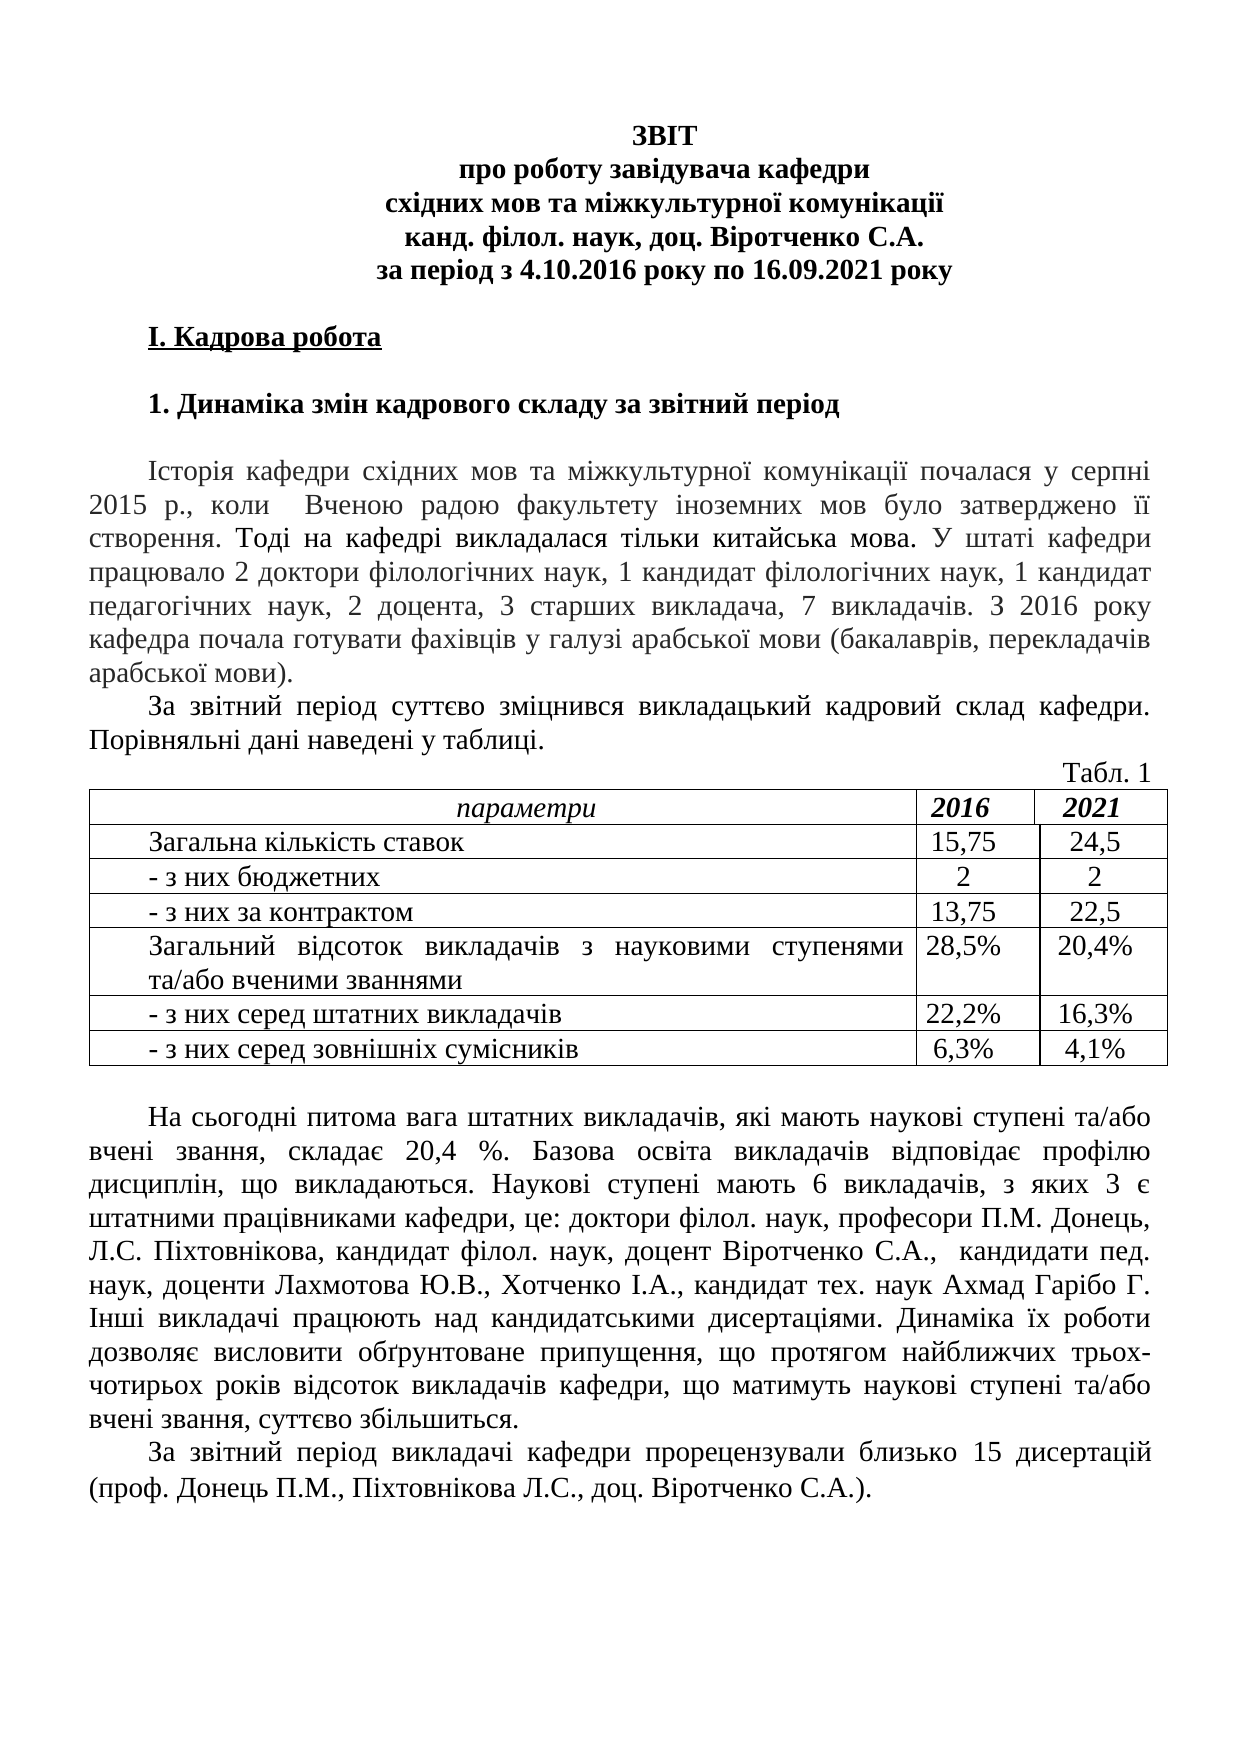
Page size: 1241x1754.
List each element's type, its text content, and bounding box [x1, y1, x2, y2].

table_cell 13,75 [917, 894, 1039, 927]
table_cell 20,4% [1041, 928, 1167, 995]
table_cell Загальний відсоток викладачів з науковими ступенями та/або вченими званнями [90, 928, 916, 995]
table_cell 22,2% [917, 996, 1039, 1030]
table_cell 2 [917, 859, 1039, 893]
table_cell 15,75 [917, 825, 1039, 858]
text На сьогодні питома вага штатних викладачів, які мають наукові ступені та/або вчені звання, складає 20,4 %. Базова освіта викладачів відповідає профілю дисциплін, що викладаються. Наукові ступені мають 6 викладачів, з яких 3 є штатними працівниками кафедри, це: доктори філол. наук, професори П.М. Донець, Л.С. Піхтовнікова, кандидат філол. наук, доцент Віротченко С.А., кандидати пед. наук, доценти Лахмотова Ю.В., Хотченко І.А., кандидат тех. наук Ахмад Гарібо Г. Інші викладачі працюють над кандидатськими дисертаціями. Динаміка їх роботи дозволяє висловити обґрунтоване припущення, що протягом найближчих трьох-чотирьох років відсоток викладачів кафедри, що матимуть наукові ступені та/або вчені звання, суттєво збільшиться. [88, 1260, 1152, 1434]
text про роботу завідувача кафедри [177, 152, 1152, 185]
table_cell 2 [1041, 859, 1167, 893]
text За звітний період викладачі кафедри прорецензували близько 15 дисертацій (проф. Донець П.М., Піхтовнікова Л.С., доц. Віротченко С.А.). [88, 1434, 1152, 1504]
table_header 2016 [917, 790, 1034, 823]
table_cell 24,5 [1041, 825, 1167, 858]
text І. Кадрова робота [88, 319, 1152, 353]
table_cell - з них за контрактом [90, 894, 916, 927]
text ЗВІТ [177, 118, 1152, 152]
table_cell 28,5% [917, 928, 1039, 995]
table_cell 4,1% [1041, 1031, 1167, 1064]
text за період з 4.10.2016 року по 16.09.2021 року [177, 252, 1152, 286]
table_header 2021 [1035, 790, 1167, 823]
text Табл. 1 [88, 755, 1152, 789]
text Історія кафедри східних мов та міжкультурної комунікації почалася у серпні 2015 р., коли Вченою радою факультету іноземних мов було затверджено її створення. Тоді на кафедрі викладалася тільки китайська мова. У штаті кафедри працювало 2 доктори філологічних наук, 1 кандидат філологічних наук, 1 кандидат педагогічних наук, 2 доцента, 3 старших викладача, 7 викладачів. З 2016 року кафедра почала готувати фахівців у галузі арабської мови (бакалаврів, перекладачів арабської мови). [88, 453, 1152, 688]
text За звітний період суттєво зміцнився викладацький кадровий склад кафедри. Порівняльні дані наведені у таблиці. [88, 688, 1152, 755]
table_header параметри [90, 790, 916, 823]
table_cell - з них серед штатних викладачів [90, 996, 916, 1030]
table_cell 16,3% [1041, 996, 1167, 1030]
table_cell Загальна кількість ставок [90, 825, 916, 858]
text 1. Динаміка змін кадрового складу за звітний період [88, 386, 1152, 420]
table_cell - з них бюджетних [90, 859, 916, 893]
text канд. філол. наук, доц. Віротченко С.А. [177, 219, 1152, 252]
table_cell 22,5 [1041, 894, 1167, 927]
table_cell - з них серед зовнішніх сумісників [90, 1031, 916, 1064]
table_cell 6,3% [917, 1031, 1039, 1064]
text На сьогодні питома вага штатних викладачів, які мають наукові ступені та/або вчені звання, складає 20,4 %. Базова освіта викладачів відповідає профілю дисциплін, що викладаються. Наукові ступені мають 6 викладачів, з яких 3 є штатними працівниками кафедри, це: доктори філол. наук, професори П.М. Донець, Л.С. Піхтовнікова, кандидат філол. наук, доцент Віротченко С.А., кандидати пед. наук, доценти Лахмотова Ю.В., Хотченко І.А., кандидат тех. наук Ахмад Гарібо Г. Інші викладачі працюють над кандидатськими дисертаціями. Динаміка їх роботи дозволяє висловити обґрунтоване припущення, що протягом найближчих трьох-чотирьох років відсоток викладачів кафедри, що матимуть наукові ступені та/або вчені звання, суттєво збільшиться. [88, 1099, 1152, 1192]
text східних мов та міжкультурної комунікації [177, 185, 1152, 219]
